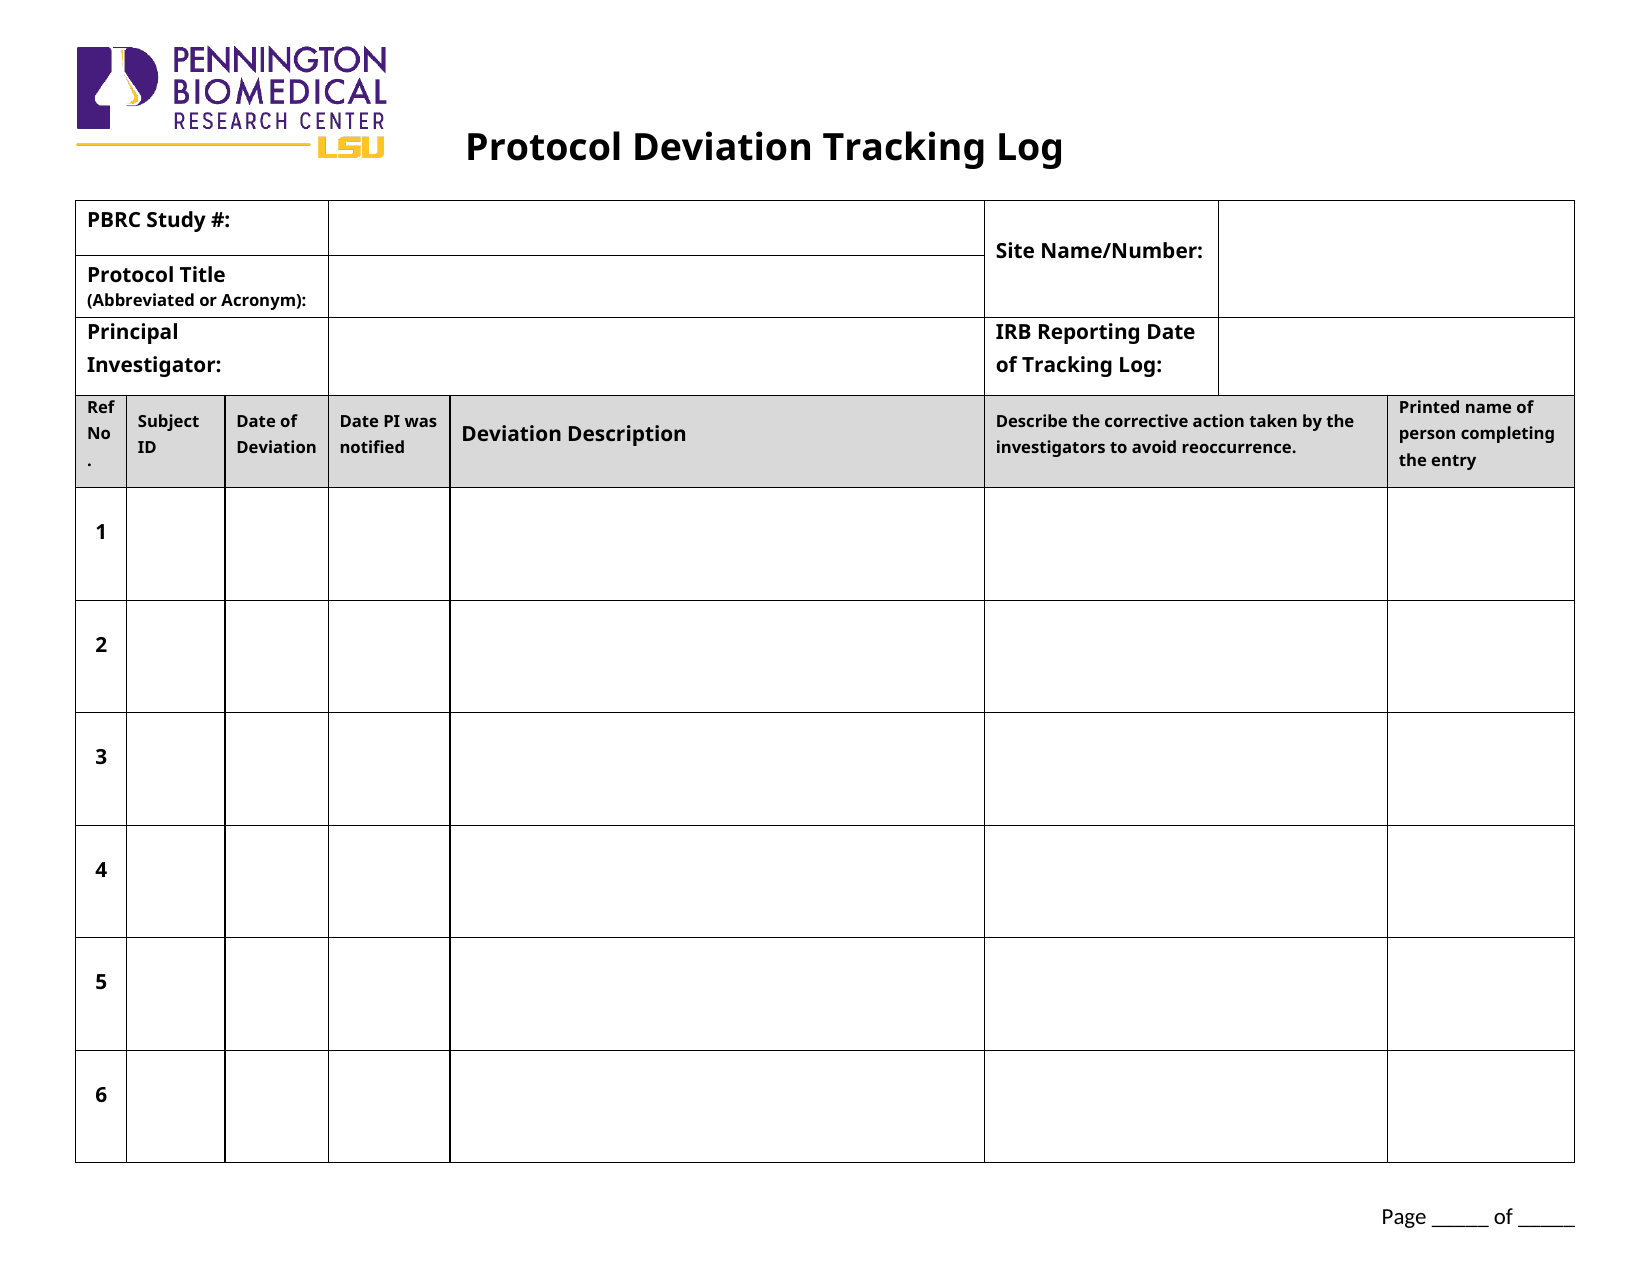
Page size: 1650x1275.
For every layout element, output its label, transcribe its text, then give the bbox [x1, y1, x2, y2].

table_cell Printed name of person completing the entry [1388, 396, 1574, 487]
table_cell [1388, 1051, 1574, 1162]
table_cell [226, 938, 328, 1050]
table_cell Principal Investigator: [76, 318, 328, 395]
table_cell [1219, 318, 1574, 395]
table_cell [985, 938, 1387, 1050]
table_cell [985, 488, 1387, 600]
table_header PBRC Study #: [76, 201, 328, 255]
table_cell Ref No. [76, 396, 126, 487]
table_cell [451, 826, 984, 937]
table_cell [127, 1051, 224, 1162]
table_cell 3 [76, 713, 126, 825]
table_cell [127, 938, 224, 1050]
table_cell [1388, 488, 1574, 600]
table_cell [226, 1051, 328, 1162]
table_header Site Name/Number: [985, 201, 1218, 317]
table_cell [985, 1051, 1387, 1162]
table_cell [1388, 713, 1574, 825]
table_cell IRB Reporting Date of Tracking Log: [985, 318, 1218, 395]
table_cell [1388, 826, 1574, 937]
table_cell [1388, 601, 1574, 712]
table_cell [329, 1051, 449, 1162]
table_cell Deviation Description [451, 396, 984, 487]
table_cell 1 [76, 488, 126, 600]
table_cell 6 [76, 1051, 126, 1162]
table_cell 5 [76, 938, 126, 1050]
table_cell Date PI was notified [329, 396, 449, 487]
table_cell [451, 1051, 984, 1162]
table_cell [127, 601, 224, 712]
table_cell [329, 601, 449, 712]
table_cell [226, 601, 328, 712]
table_cell [329, 938, 449, 1050]
table_cell [985, 601, 1387, 712]
table_cell Protocol Title (Abbreviated or Acronym): [76, 256, 328, 317]
table_cell [985, 826, 1387, 937]
table_cell [1388, 938, 1574, 1050]
table_cell [329, 826, 449, 937]
table_cell [329, 318, 984, 395]
table_cell [226, 826, 328, 937]
table_cell [127, 713, 224, 825]
table_cell [226, 488, 328, 600]
table_cell 4 [76, 826, 126, 937]
table_cell [127, 488, 224, 600]
table_cell [451, 938, 984, 1050]
table_cell [329, 488, 449, 600]
table_cell [451, 488, 984, 600]
picture [75, 45, 388, 161]
table_cell [226, 713, 328, 825]
table_cell [451, 601, 984, 712]
table_cell [451, 713, 984, 825]
table_header [1219, 201, 1574, 317]
table_cell [127, 826, 224, 937]
table_cell Subject ID [127, 396, 224, 487]
table_cell [329, 256, 984, 317]
table_cell [985, 713, 1387, 825]
table_cell Date of Deviation [226, 396, 328, 487]
table_header [329, 201, 984, 255]
table_cell Describe the corrective action taken by the investigators to avoid reoccurrence. [985, 396, 1387, 487]
table_cell [329, 713, 449, 825]
table_cell 2 [76, 601, 126, 712]
